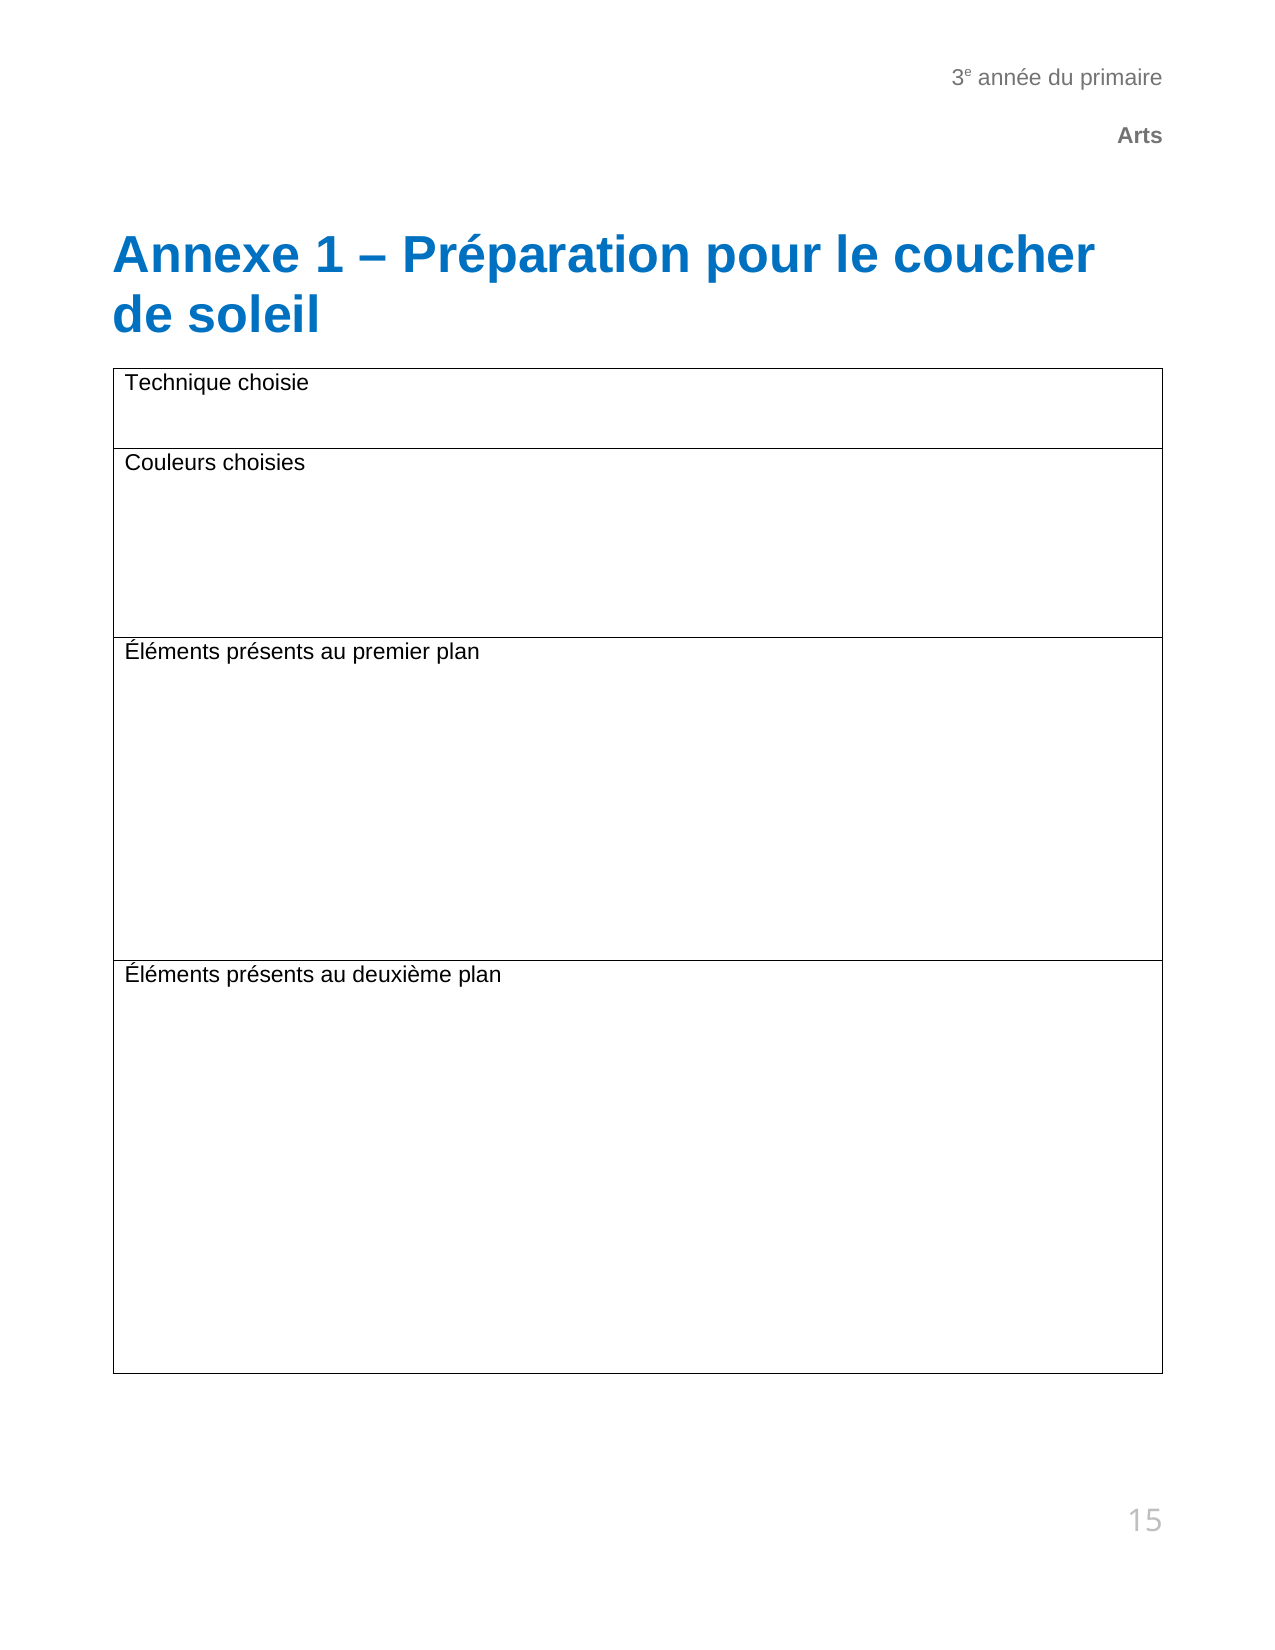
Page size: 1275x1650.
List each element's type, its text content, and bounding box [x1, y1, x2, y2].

table_cell Éléments présents au premier plan [114, 638, 1162, 960]
table_cell Éléments présents au deuxième plan [114, 961, 1162, 1373]
table_cell Couleurs choisies [114, 449, 1162, 637]
text Arts [112, 122, 1162, 148]
table_header Technique choisie [114, 369, 1162, 448]
text Annexe 1 – Préparation pour le coucher de soleil [112, 223, 1162, 343]
